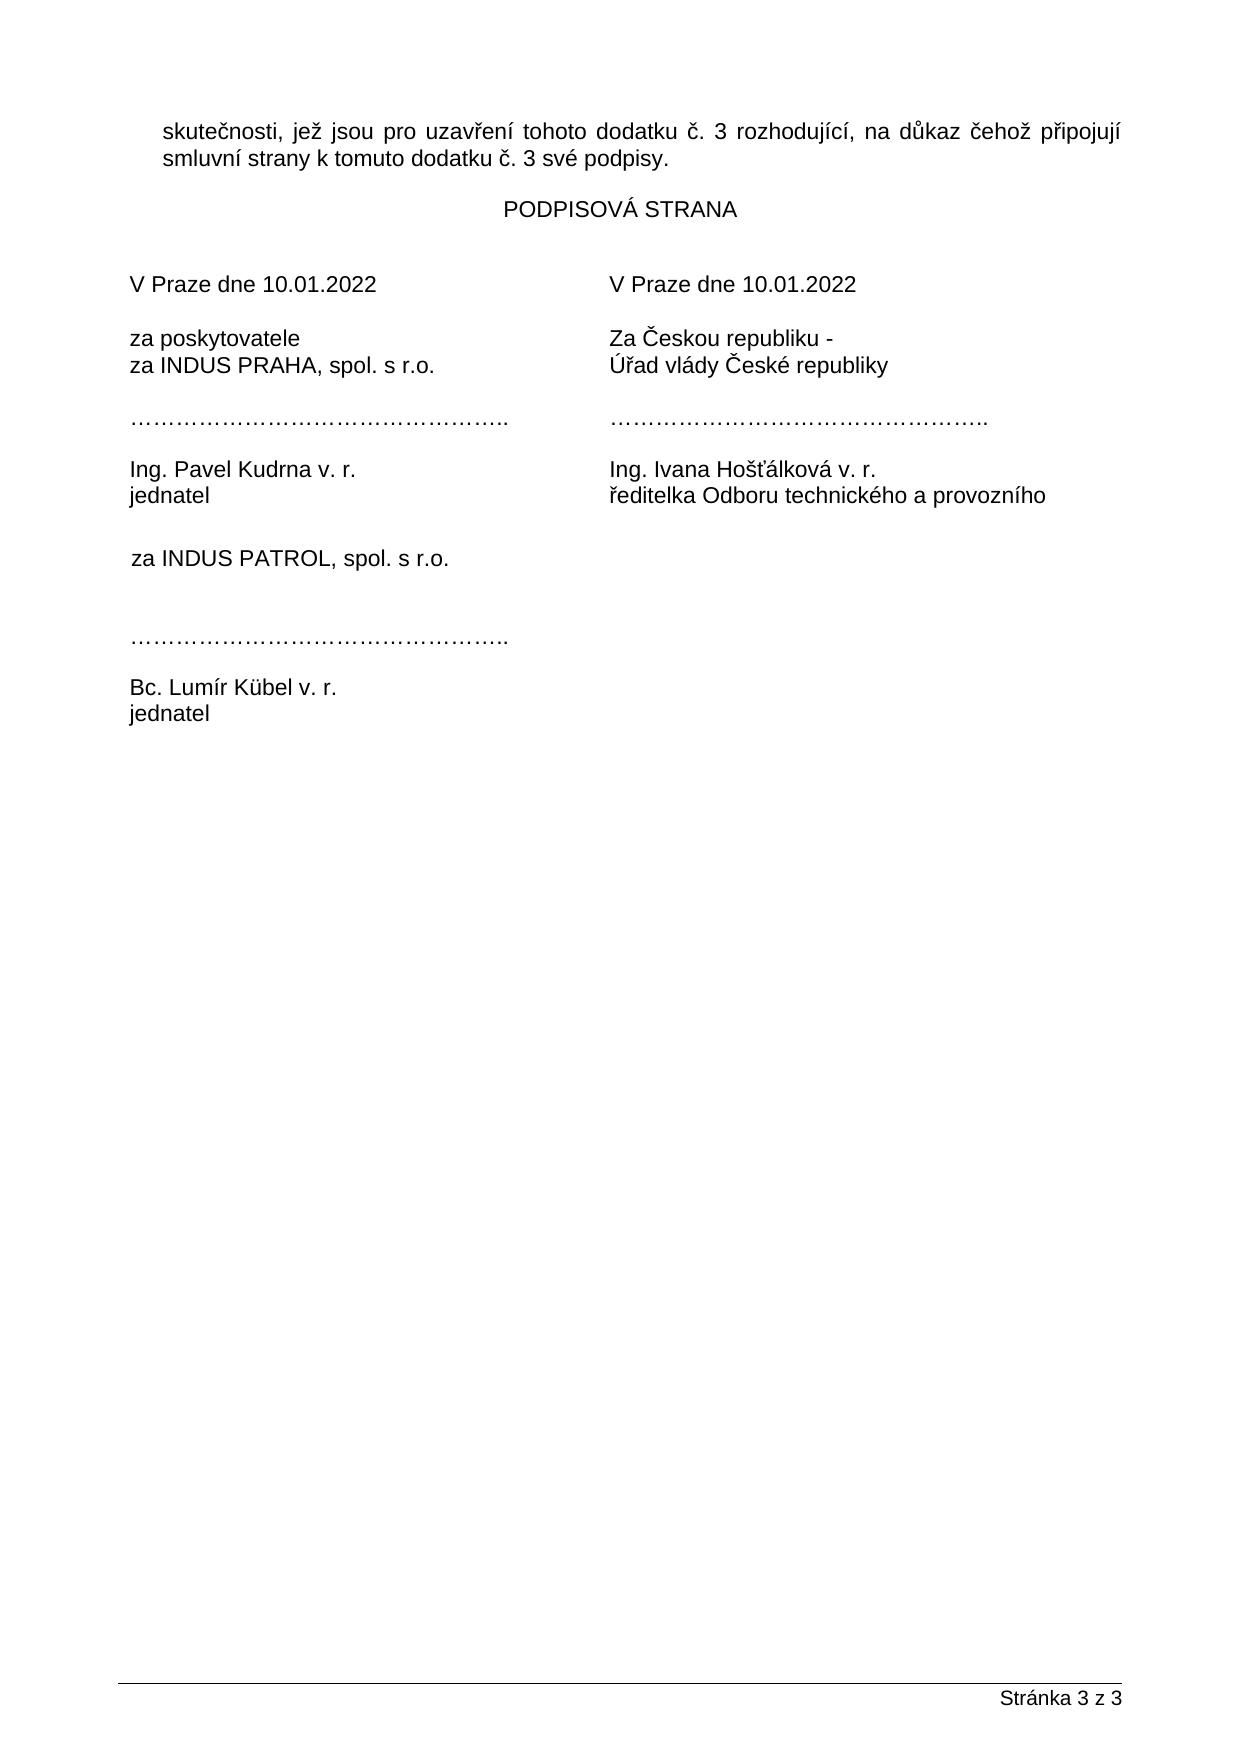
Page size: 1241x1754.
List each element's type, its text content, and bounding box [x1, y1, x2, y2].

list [118, 118, 1122, 171]
text za INDUS PATROL, spol. s r.o. [118, 545, 1122, 571]
table_cell Ing. Ivana Hošťálková v. r. ředitelka Odboru technického a provozního [598, 456, 1078, 521]
text PODPISOVÁ STRANA [118, 196, 1122, 222]
table_cell Bc. Lumír Kübel v. r. jednatel [118, 674, 598, 739]
table_header V Praze dne 10.01.2022 [118, 271, 598, 325]
table_cell Ing. Pavel Kudrna v. r. jednatel [118, 456, 598, 521]
table_cell za poskytovatele za INDUS PRAHA, spol. s r.o. [118, 325, 598, 404]
table_cell Za Českou republiku - Úřad vlády České republiky [598, 325, 1078, 404]
table_cell ………………………………………….. [598, 404, 1078, 456]
table_header V Praze dne 10.01.2022 [598, 271, 1078, 325]
table_cell ………………………………………….. [118, 404, 598, 456]
table_header ………………………………………….. [118, 571, 598, 674]
